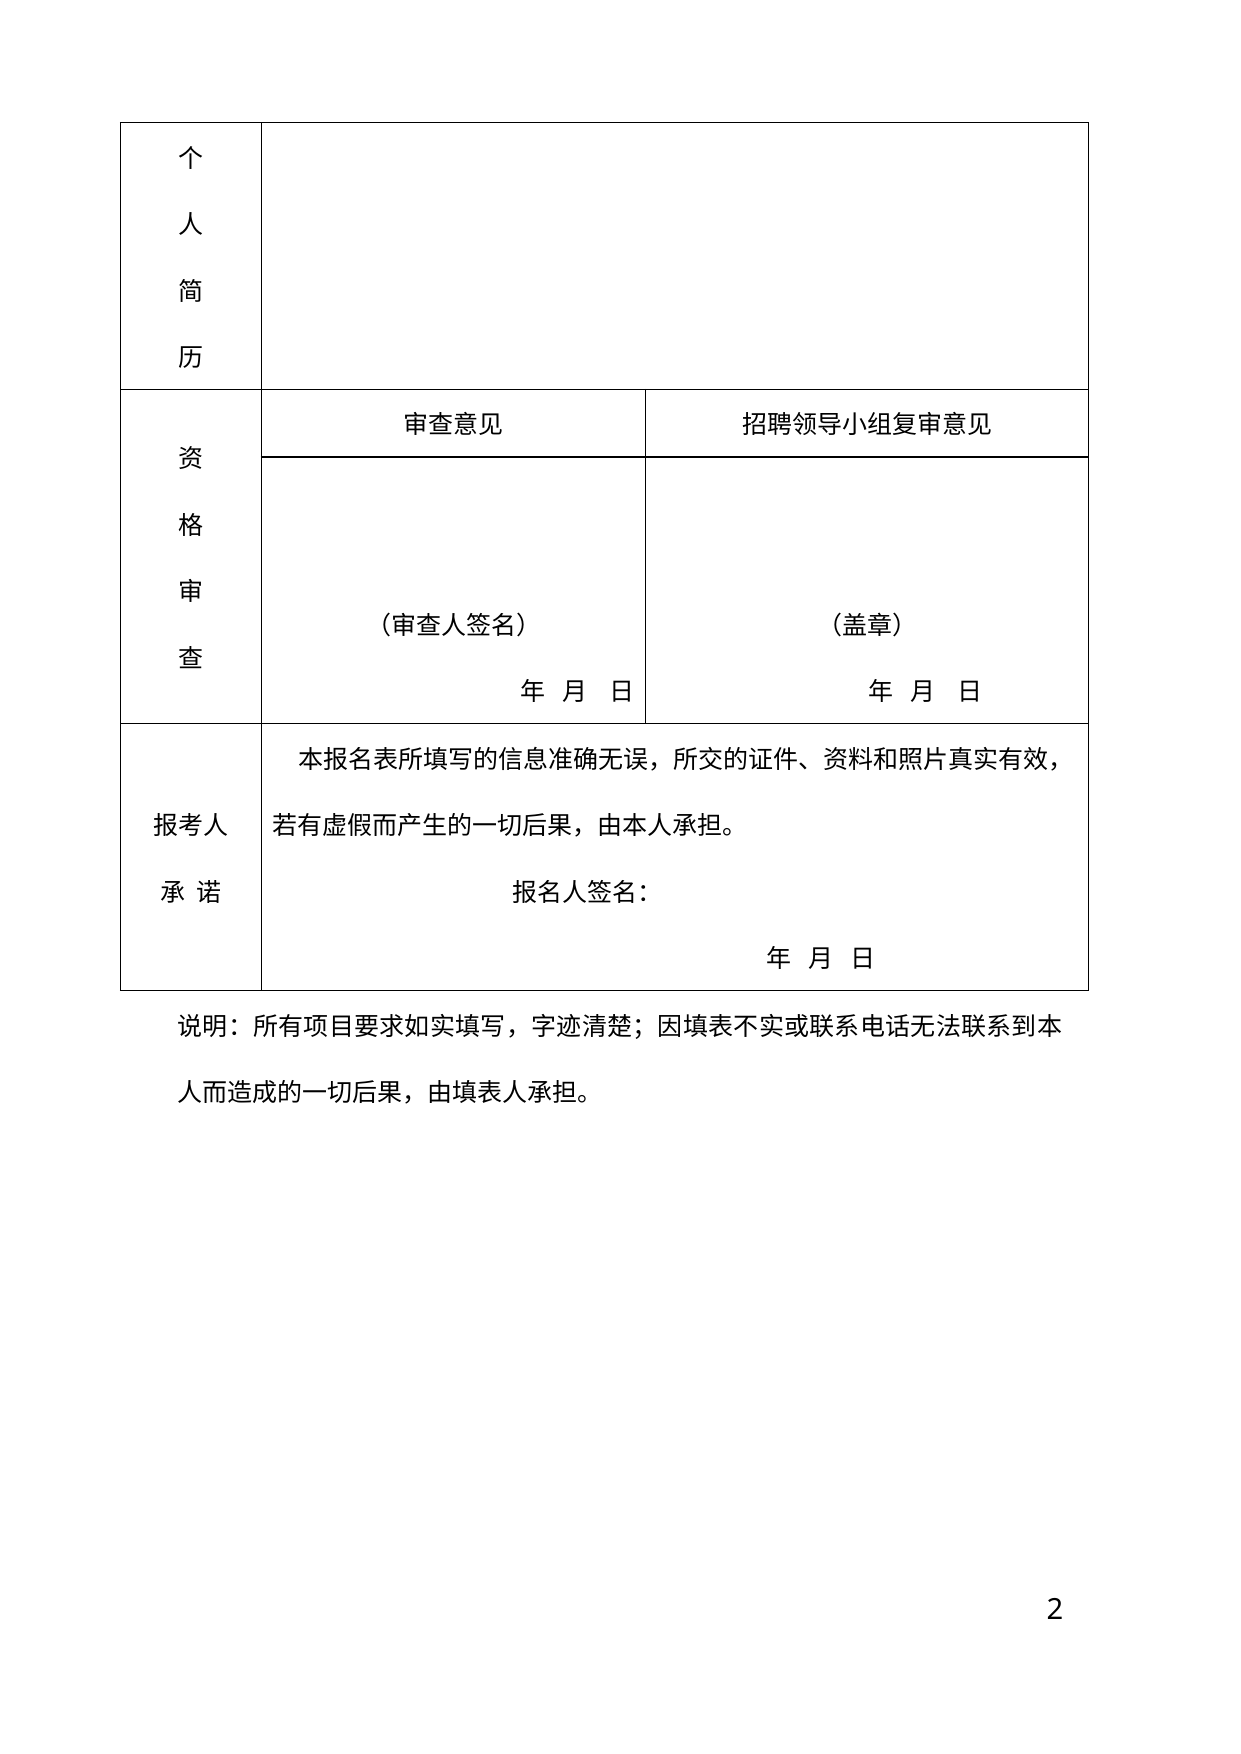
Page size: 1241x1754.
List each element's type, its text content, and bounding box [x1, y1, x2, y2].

table_cell 报考人 承 诺 [121, 724, 261, 990]
table_cell [262, 123, 1088, 389]
table_cell （审查人签名） 年 月 日 [262, 458, 645, 723]
table_cell 个 人 简 历 [121, 123, 261, 389]
text 说明：所有项目要求如实填写，字迹清楚；因填表不实或联系电话无法联系到本人而造成的一切后果，由填表人承担。 [177, 991, 1063, 1124]
table_cell 招聘领导小组复审意见 [646, 390, 1088, 456]
table_cell 本报名表所填写的信息准确无误，所交的证件、资料和照片真实有效，若有虚假而产生的一切后果，由本人承担。 报名人签名： 年 月 日 [262, 724, 1088, 990]
table_cell （盖章） 年 月 日 [646, 458, 1088, 723]
table_cell 资 格 审 查 [121, 390, 261, 723]
table_cell 审查意见 [262, 390, 645, 456]
